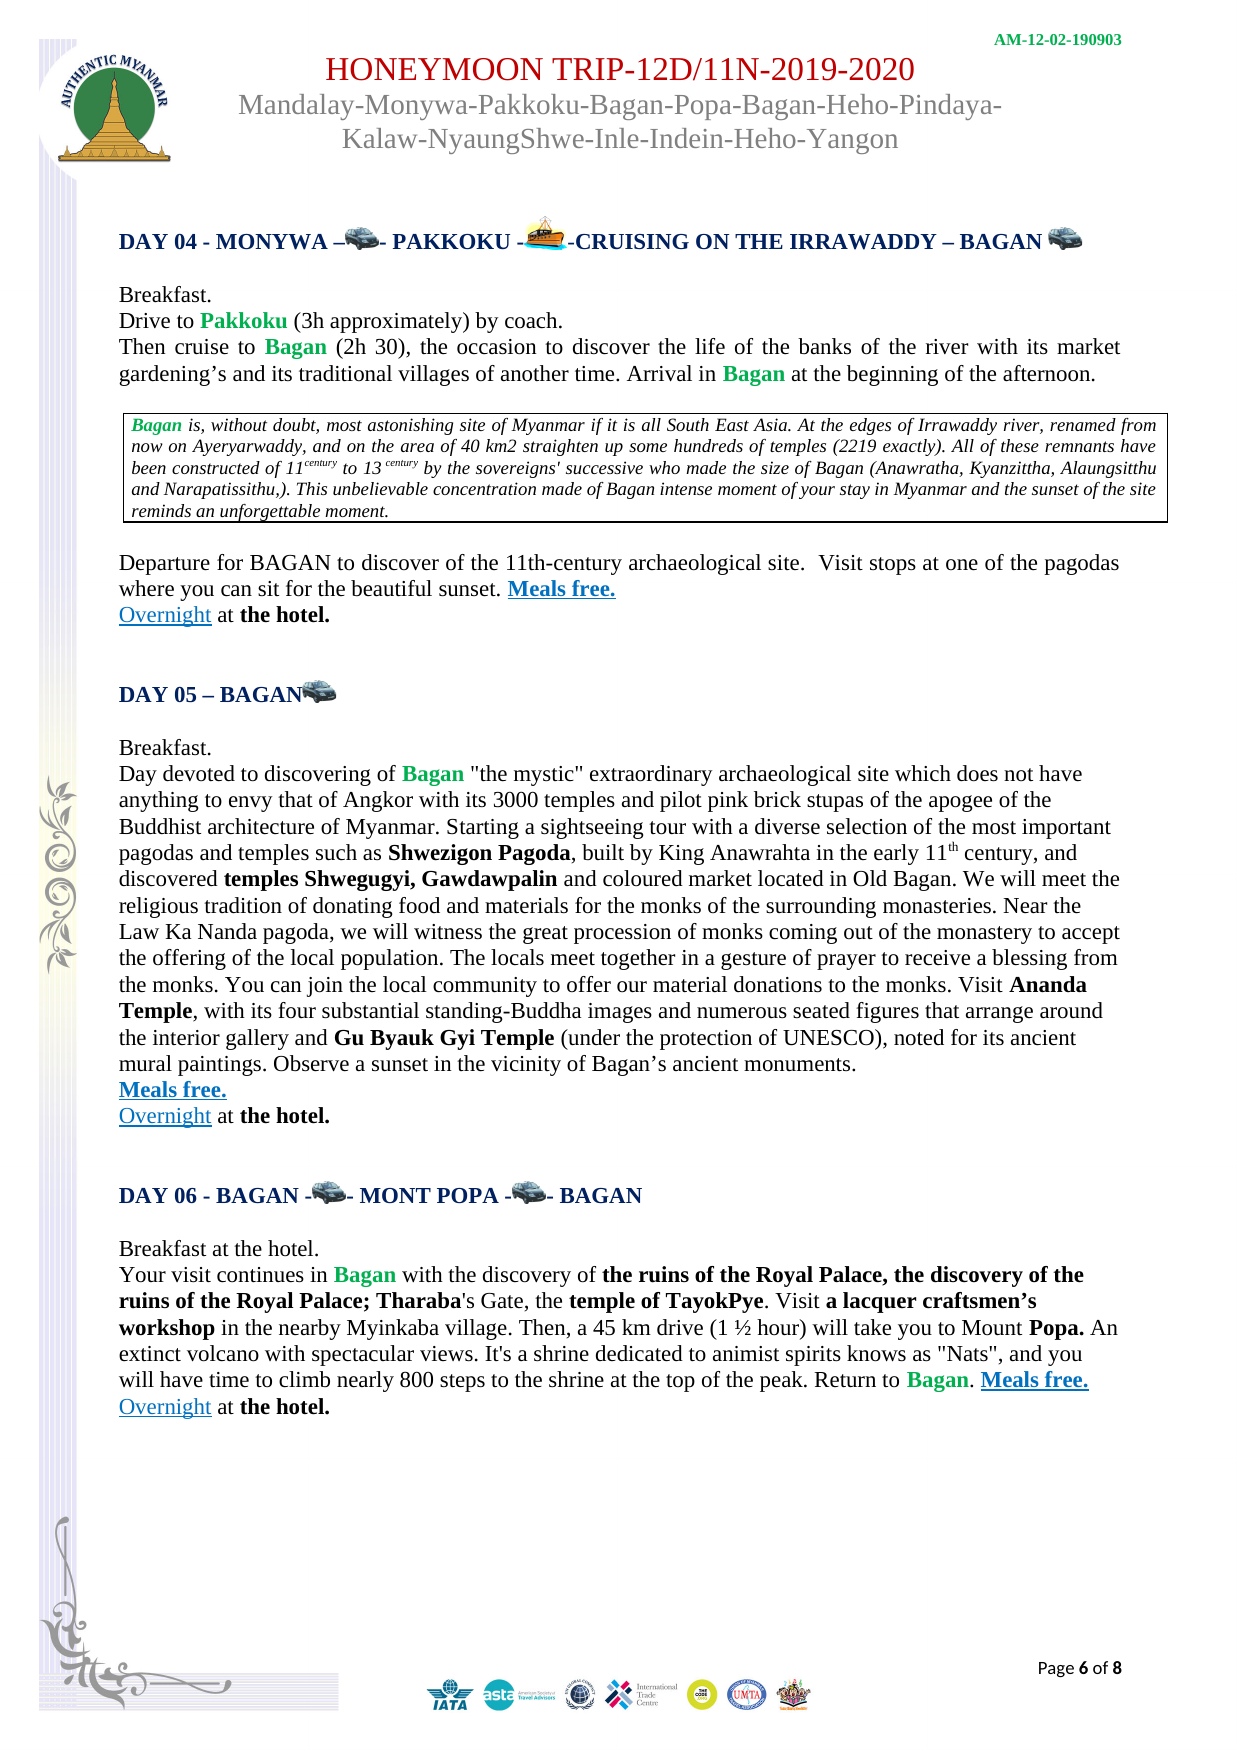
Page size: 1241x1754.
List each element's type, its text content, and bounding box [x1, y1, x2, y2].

picture [0, 0, 1237, 1750]
text Overnight at the hotel. [118, 1103, 1122, 1129]
text Overnight at the hotel. [118, 1393, 1122, 1419]
text Overnight at the hotel. [118, 601, 1122, 628]
text Breakfast at the hotel. [118, 1235, 1122, 1261]
text DAY 05 – BAGAN [118, 681, 1122, 707]
text Departure for BAGAN to discover of the 11th-century archaeological site. Visit stops at one of the pagodas where you can sit for the beautiful sunset. Meals free. [118, 549, 1122, 601]
text Breakfast. [118, 281, 1122, 307]
text DAY 06 - BAGAN -- MONT POPA -- BAGAN [118, 1182, 1122, 1208]
text Drive to Pakkoku (3h approximately) by coach. [118, 307, 1122, 333]
text Then cruise to Bagan (2h 30), the occasion to discover the life of the banks of the river with its market gardening’s and its traditional villages of another time. Arrival in Bagan at the beginning of the afternoon. [118, 333, 1122, 386]
text Day devoted to discovering of Bagan "the mystic" extraordinary archaeological site which does not have anything to envy that of Angkor with its 3000 temples and pilot pink brick stupas of the apogee of the Buddhist architecture of Myanmar. Starting a sightseeing tour with a diverse selection of the most important pagodas and temples such as Shwezigon Pagoda, built by King Anawrahta in the early 11th century, and discovered temples Shwegugyi, Gawdawpalin and coloured market located in Old Bagan. We will meet the religious tradition of donating food and materials for the monks of the surrounding monasteries. Near the Law Ka Nanda pagoda, we will witness the great procession of monks coming out of the monastery to accept the offering of the local population. The locals meet together in a gesture of prayer to receive a blessing from the monks. You can join the local community to offer our material donations to the monks. Visit Ananda Temple, with its four substantial standing-Buddha images and numerous seated figures that arrange around the interior gallery and Gu Byauk Gyi Temple (under the protection of UNESCO), noted for its ancient mural paintings. Observe a sunset in the vicinity of Bagan’s ancient monuments. [118, 760, 1122, 1076]
text Your visit continues in Bagan with the discovery of the ruins of the Royal Palace, the discovery of the ruins of the Royal Palace; Tharaba's Gate, the temple of TayokPye. Visit a lacquer craftsmen’s workshop in the nearby Myinkaba village. Then, a 45 km drive (1 ½ hour) will take you to Mount Popa. An extinct volcano with spectacular views. It's a shrine dedicated to animist spirits knows as "Nats", and you will have time to climb nearly 800 steps to the shrine at the top of the peak. Return to Bagan. Meals free. [118, 1261, 1122, 1393]
table_header Bagan is, without doubt, most astonishing site of Myanmar if it is all South East Asia. At the edges of Irrawaddy river, renamed from now on Ayeryarwaddy, and on the area of 40 km2 straighten up some hundreds of temples (2219 exactly). All of these remnants have been constructed of 11century to 13 century by the sovereigns' successive who made the size of Bagan (Anawratha, Kyanzittha, Alaungsitthu and Narapatissithu,). This unbelievable concentration made of Bagan intense moment of your stay in Myanmar and the sunset of the site reminds an unforgettable moment. [124, 414, 1167, 521]
text DAY 04 - MONYWA –- PAKKOKU --CRUISING ON THE IRRAWADDY – BAGAN [118, 216, 1122, 254]
text Breakfast. [118, 734, 1122, 760]
text Meals free. [118, 1076, 1122, 1103]
